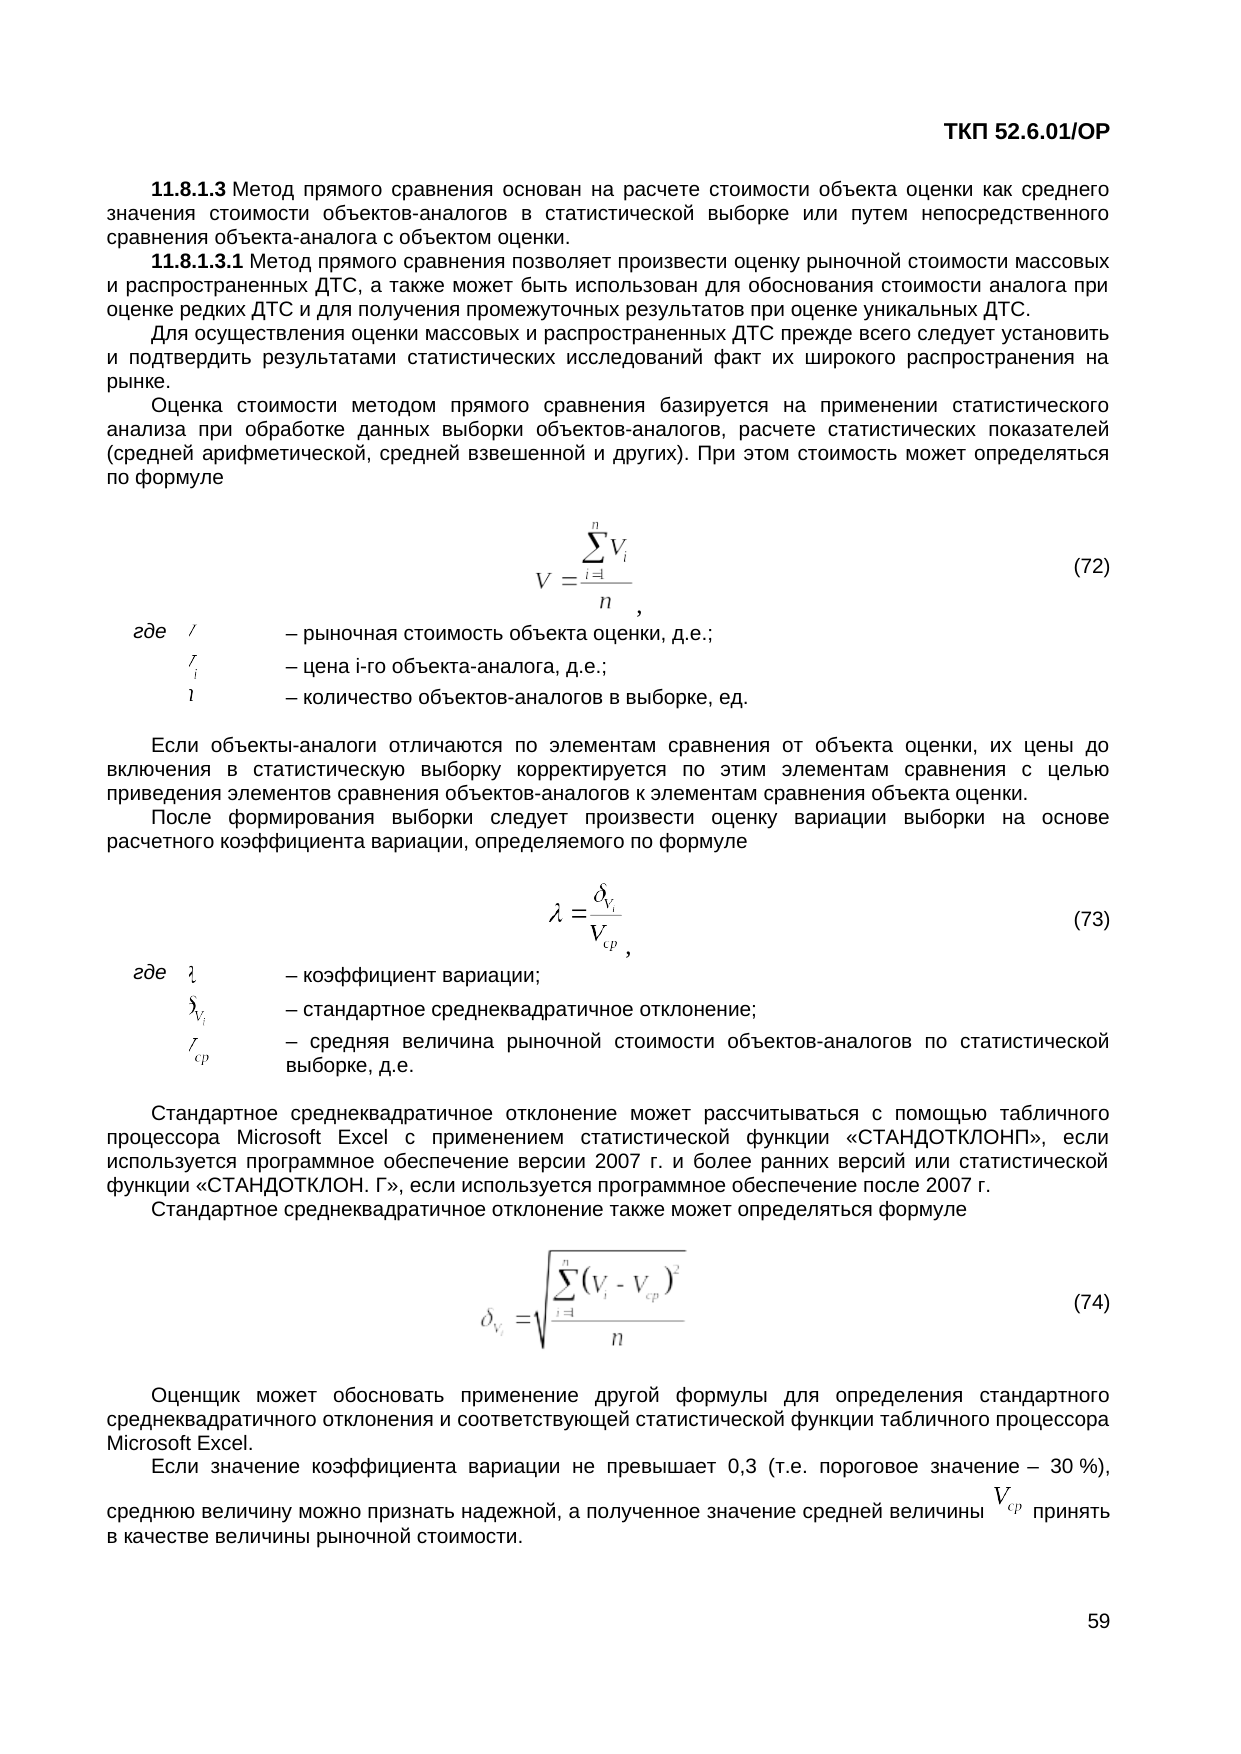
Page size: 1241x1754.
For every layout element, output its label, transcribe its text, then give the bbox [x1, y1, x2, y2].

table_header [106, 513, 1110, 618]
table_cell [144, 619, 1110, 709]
text Если объекты-аналоги отличаются по элементам сравнения от объекта оценки, их цены до включения в статистическую выборку корректируется по этим элементам сравнения с целью приведения элементов сравнения объектов-аналогов к элементам сравнения объекта оценки. [106, 733, 1110, 805]
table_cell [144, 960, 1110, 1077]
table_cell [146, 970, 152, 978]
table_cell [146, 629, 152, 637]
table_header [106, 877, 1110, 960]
text Стандартное среднеквадратичное отклонение также может определяться формуле [106, 1197, 1110, 1221]
text 11.8.1.3.1 Метод прямого сравнения позволяет произвести оценку рыночной стоимости массовых и распространенных ДТС, а также может быть использован для обоснования стоимости аналога при оценке редких ДТС и для получения промежуточных результатов при оценке уникальных ДТС. [106, 249, 1110, 321]
text Для осуществления оценки массовых и распространенных ДТС прежде всего следует установить и подтвердить результатами статистических исследований факт их широкого распространения на рынке. [106, 321, 1110, 393]
text После формирования выборки следует произвести оценку вариации выборки на основе расчетного коэффициента вариации, определяемого по формуле [106, 805, 1110, 853]
text 11.8.1.3 Метод прямого сравнения основан на расчете стоимости объекта оценки как среднего значения стоимости объектов-аналогов в статистической выборке или путем непосредственного сравнения объекта-аналога с объектом оценки. [106, 177, 1110, 249]
text Оценщик может обосновать применение другой формулы для определения стандартного среднеквадратичного отклонения и соответствующей статистической функции табличного процессора Microsoft Excel. [106, 1382, 1110, 1454]
text Стандартное среднеквадратичное отклонение может рассчитываться с помощью табличного процессора Microsoft Excel с применением статистической функции «СТАНДОТКЛОНП», если используется программное обеспечение версии 2007 г. и более ранних версий или статистической функции «СТАНДОТКЛОН. Г», если используется программное обеспечение после 2007 г. [106, 1101, 1110, 1197]
text Оценка стоимости методом прямого сравнения базируется на применении статистического анализа при обработке данных выборки объектов-аналогов, расчете статистических показателей (средней арифметической, средней взвешенной и других). При этом стоимость может определяться по формуле [106, 393, 1110, 489]
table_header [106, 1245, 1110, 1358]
text Если значение коэффициента вариации не превышает 0,3 (т.е. пороговое значение – 30 %), среднюю величину можно признать надежной, а полученное значение средней величины принять в качестве величины рыночной стоимости. [106, 1454, 1110, 1548]
